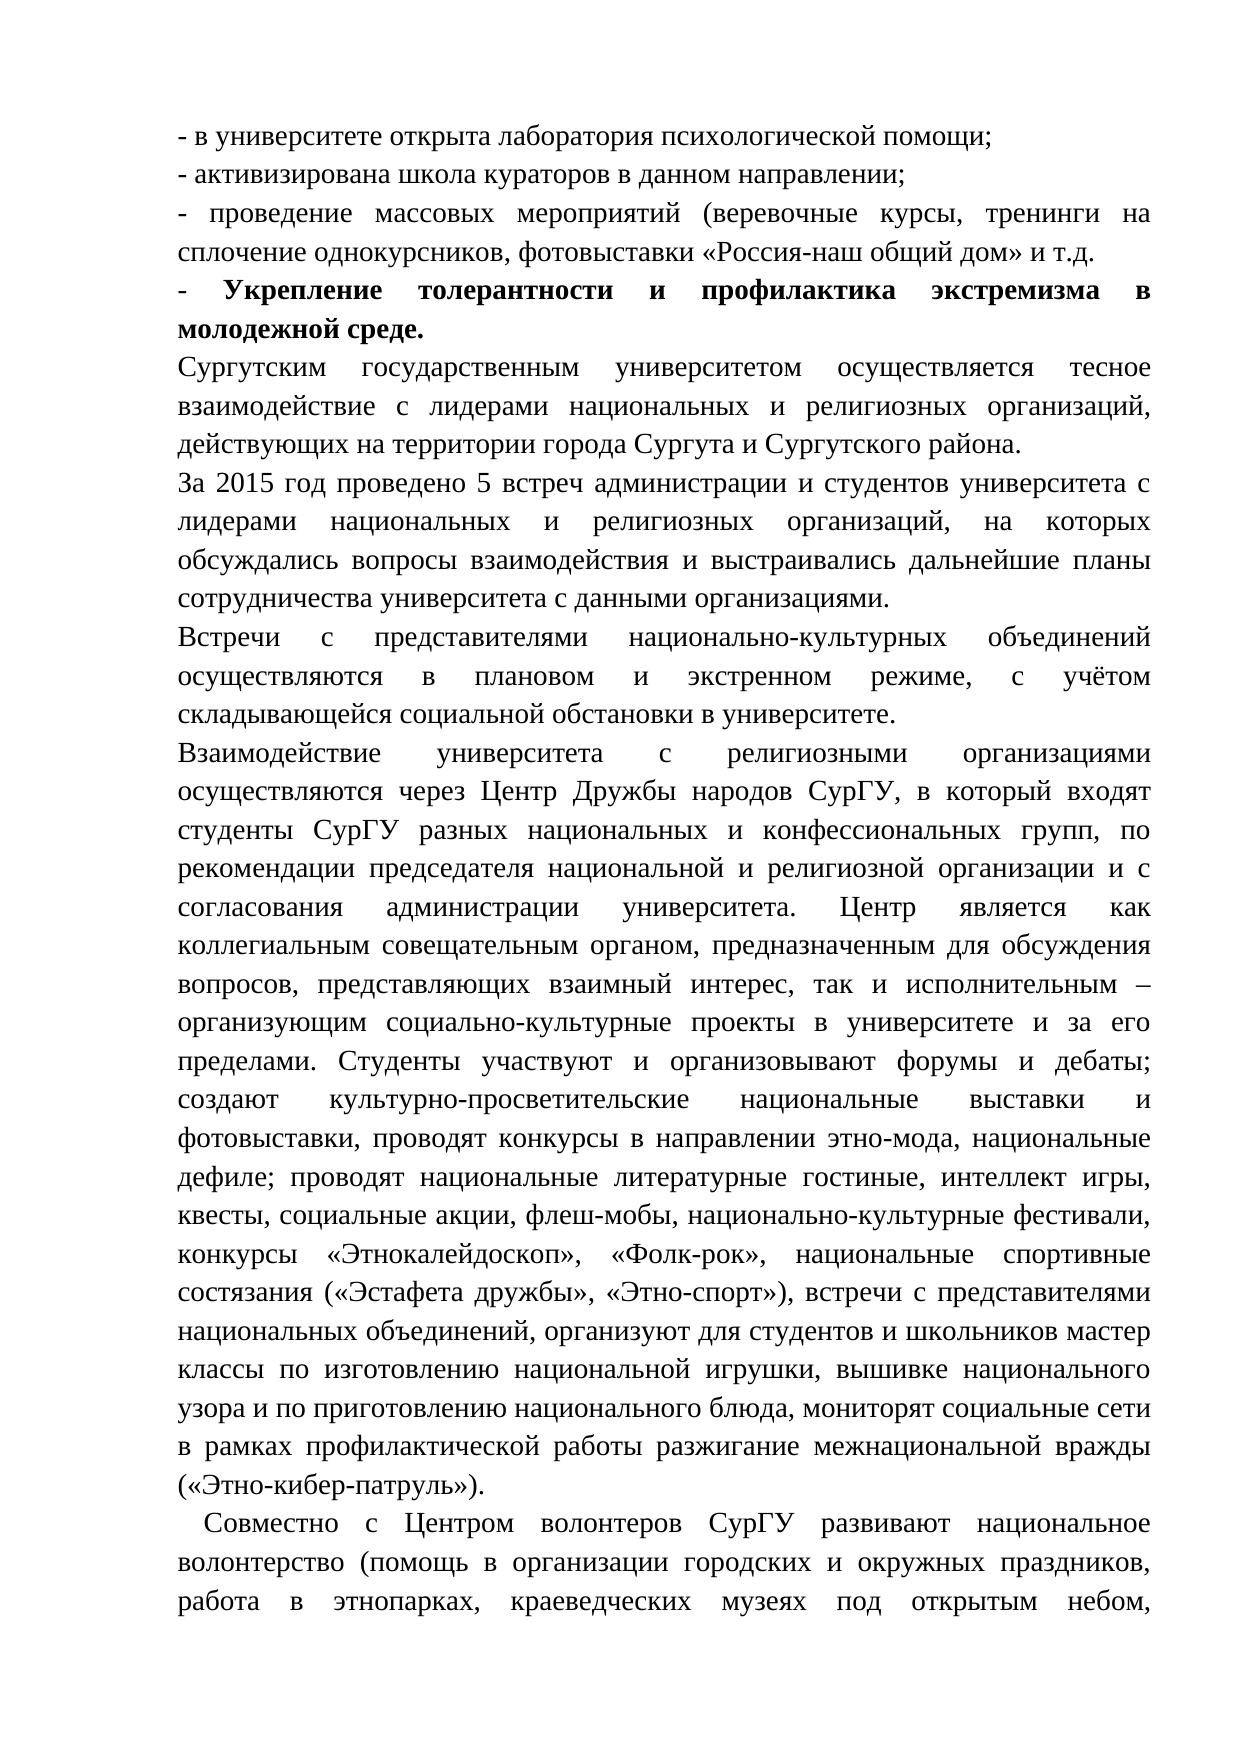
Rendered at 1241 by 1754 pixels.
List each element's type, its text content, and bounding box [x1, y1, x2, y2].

text Сургутским государственным университетом осуществляется тесное взаимодействие с лидерами национальных и религиозных организаций, действующих на территории города Сургута и Сургутского района. [177, 349, 1152, 460]
text Взаимодействие университета с религиозными организациями осуществляются через Центр Дружбы народов СурГУ, в который входят студенты СурГУ разных национальных и конфессиональных групп, по рекомендации председателя национальной и религиозной организации и с согласования администрации университета. Центр является как коллегиальным совещательным органом, предназначенным для обсуждения вопросов, представляющих взаимный интерес, так и исполнительным – организующим социально-культурные проекты в университете и за его пределами. Студенты участвуют и организовывают форумы и дебаты; создают культурно-просветительские национальные выставки и фотовыставки, проводят конкурсы в направлении этно-мода, национальные дефиле; проводят национальные литературные гостиные, интеллект игры, квесты, социальные акции, флеш-мобы, национально-культурные фестивали, конкурсы «Этнокалейдоскоп», «Фолк-рок», национальные спортивные состязания («Эстафета дружбы», «Этно-спорт»), встречи с представителями национальных объединений, организуют для студентов и школьников мастер классы по изготовлению национальной игрушки, вышивке национального узора и по приготовлению национального блюда, мониторят социальные сети в рамках профилактической работы разжигание межнациональной вражды («Этно-кибер-патруль»). [177, 735, 1152, 1501]
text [177, 1506, 1152, 1616]
text - Укрепление толерантности и профилактика экстремизма в молодежной среде. [177, 272, 1152, 344]
text За 2015 год проведено 5 встреч администрации и студентов университета с лидерами национальных и религиозных организаций, на которых обсуждались вопросы взаимодействия и выстраивались дальнейшие планы сотрудничества университета с данными организациями. [177, 465, 1152, 614]
text Встречи с представителями национально-культурных объединений осуществляются в плановом и экстренном режиме, с учётом складывающейся социальной обстановки в университете. [177, 619, 1152, 730]
text - в университете открыта лаборатория психологической помощи; [177, 118, 1152, 152]
text - проведение массовых мероприятий (веревочные курсы, тренинги на сплочение однокурсников, фотовыставки «Россия-наш общий дом» и т.д. [177, 195, 1152, 267]
text - активизирована школа кураторов в данном направлении; [177, 157, 1152, 190]
